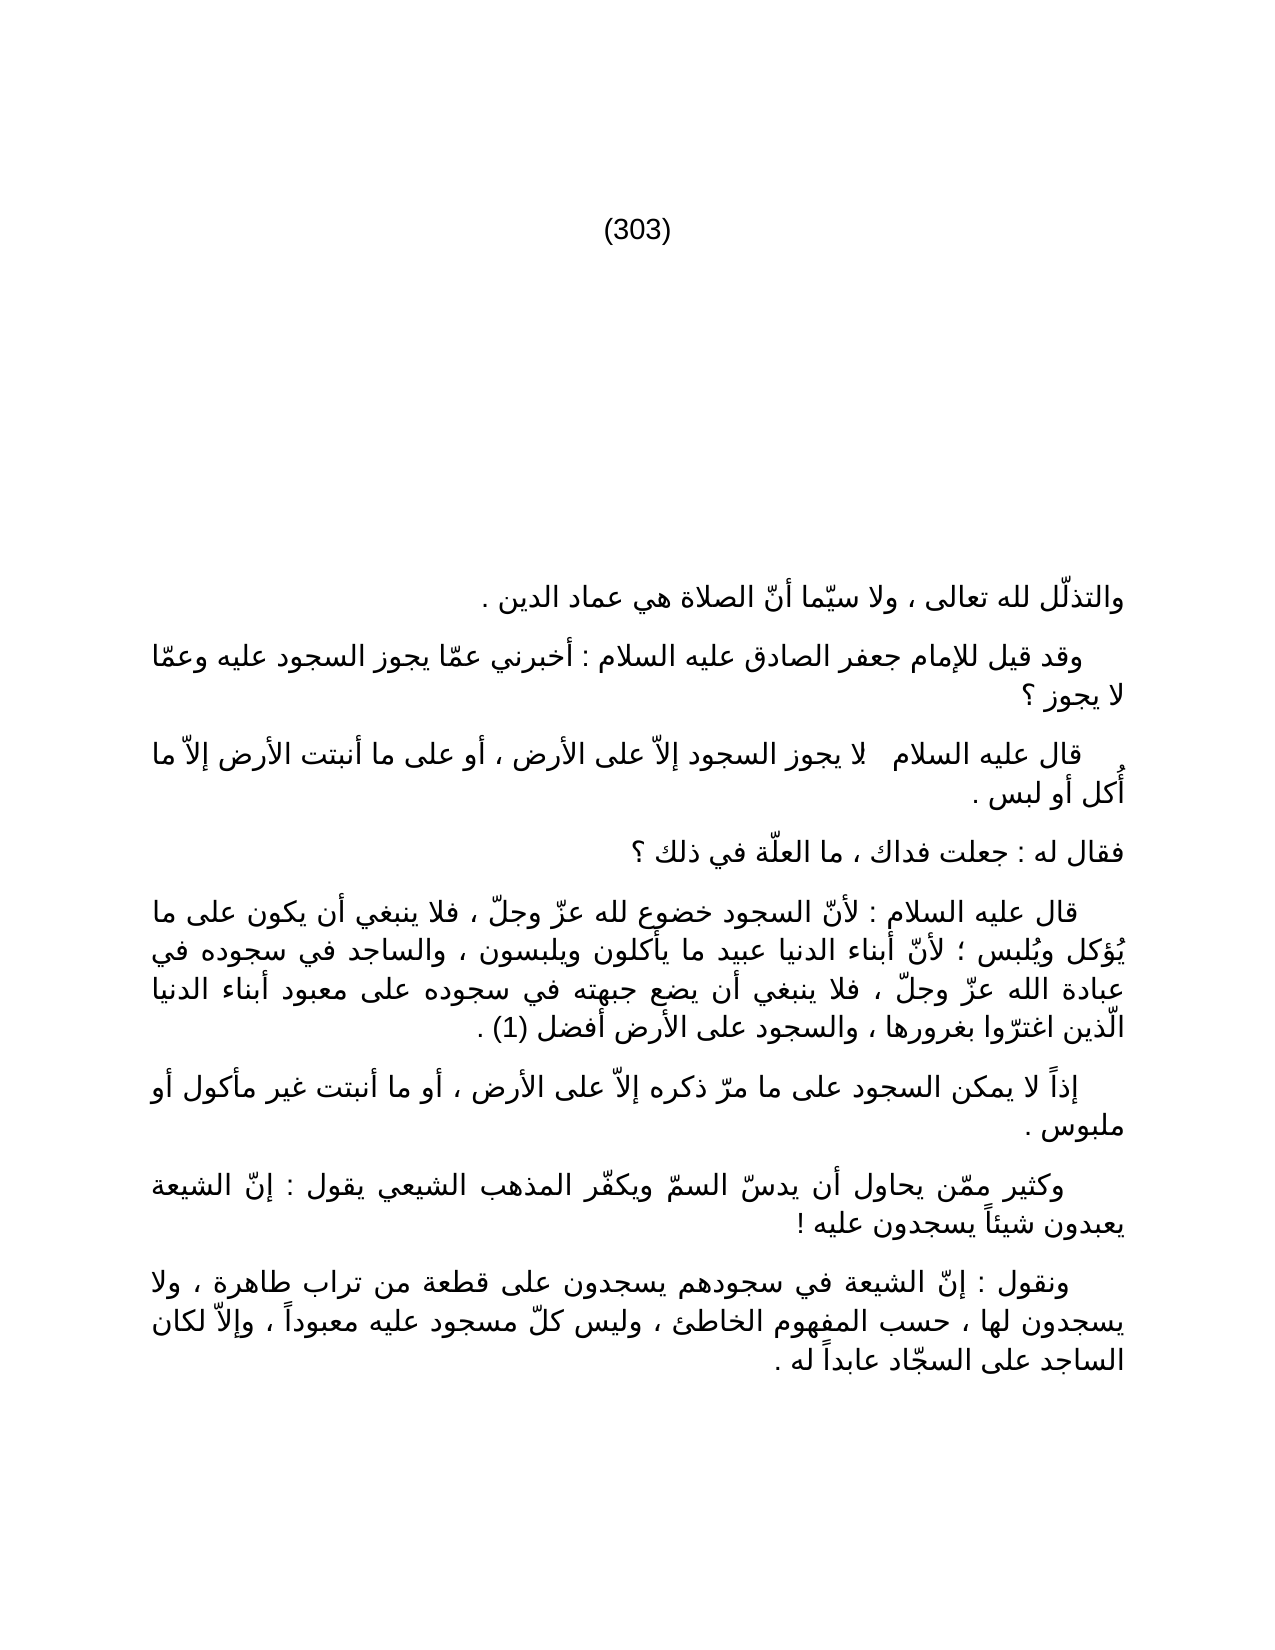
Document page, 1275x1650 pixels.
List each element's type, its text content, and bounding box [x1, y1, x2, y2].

text وقد قيل للإمام جعفر الصادق عليه السلام : أخبرني عمّا يجوز السجود عليه وعمّا لا يجوز ؟ [150, 639, 1125, 711]
text ونقول : إنّ الشيعة في سجودهم يسجدون على قطعة من تراب طاهرة ، ولا يسجدون لها ، حسب المفهوم الخاطئ ، وليس كلّ مسجود عليه معبوداً ، وإلاّ لكان الساجد على السجّاد عابداً له . [150, 1265, 1125, 1376]
text (303) [150, 212, 1125, 245]
text فقال له : جعلت فداك ، ما العلّة في ذلك ؟ [150, 835, 1125, 869]
text وكثير ممّن يحاول أن يدسّ السمّ ويكفّر المذهب الشيعي يقول : إنّ الشيعة يعبدون شيئاً يسجدون عليه ! [150, 1167, 1125, 1239]
text قال عليه السلام : لا يجوز السجود إلاّ على الأرض ، أو على ما أنبتت الأرض إلاّ ما أُكل أو لبس . [150, 737, 1125, 809]
text قال عليه السلام : لأنّ السجود خضوع لله عزّ وجلّ ، فلا ينبغي أن يكون على ما يُؤكل ويُلبس ؛ لأنّ أبناء الدنيا عبيد ما يأكلون ويلبسون ، والساجد في سجوده في عبادة الله عزّ وجلّ ، فلا ينبغي أن يضع جبهته في سجوده على معبود أبناء الدنيا الّذين اغترّوا بغرورها ، والسجود على الأرض أفضل (1) . [150, 894, 1125, 1044]
text إذاً لا يمكن السجود على ما مرّ ذكره إلاّ على الأرض ، أو ما أنبتت غير مأكول أو ملبوس . [150, 1069, 1125, 1142]
text والتذلّل لله تعالى ، ولا سيّما أنّ الصلاة هي عماد الدين . [150, 580, 1125, 613]
